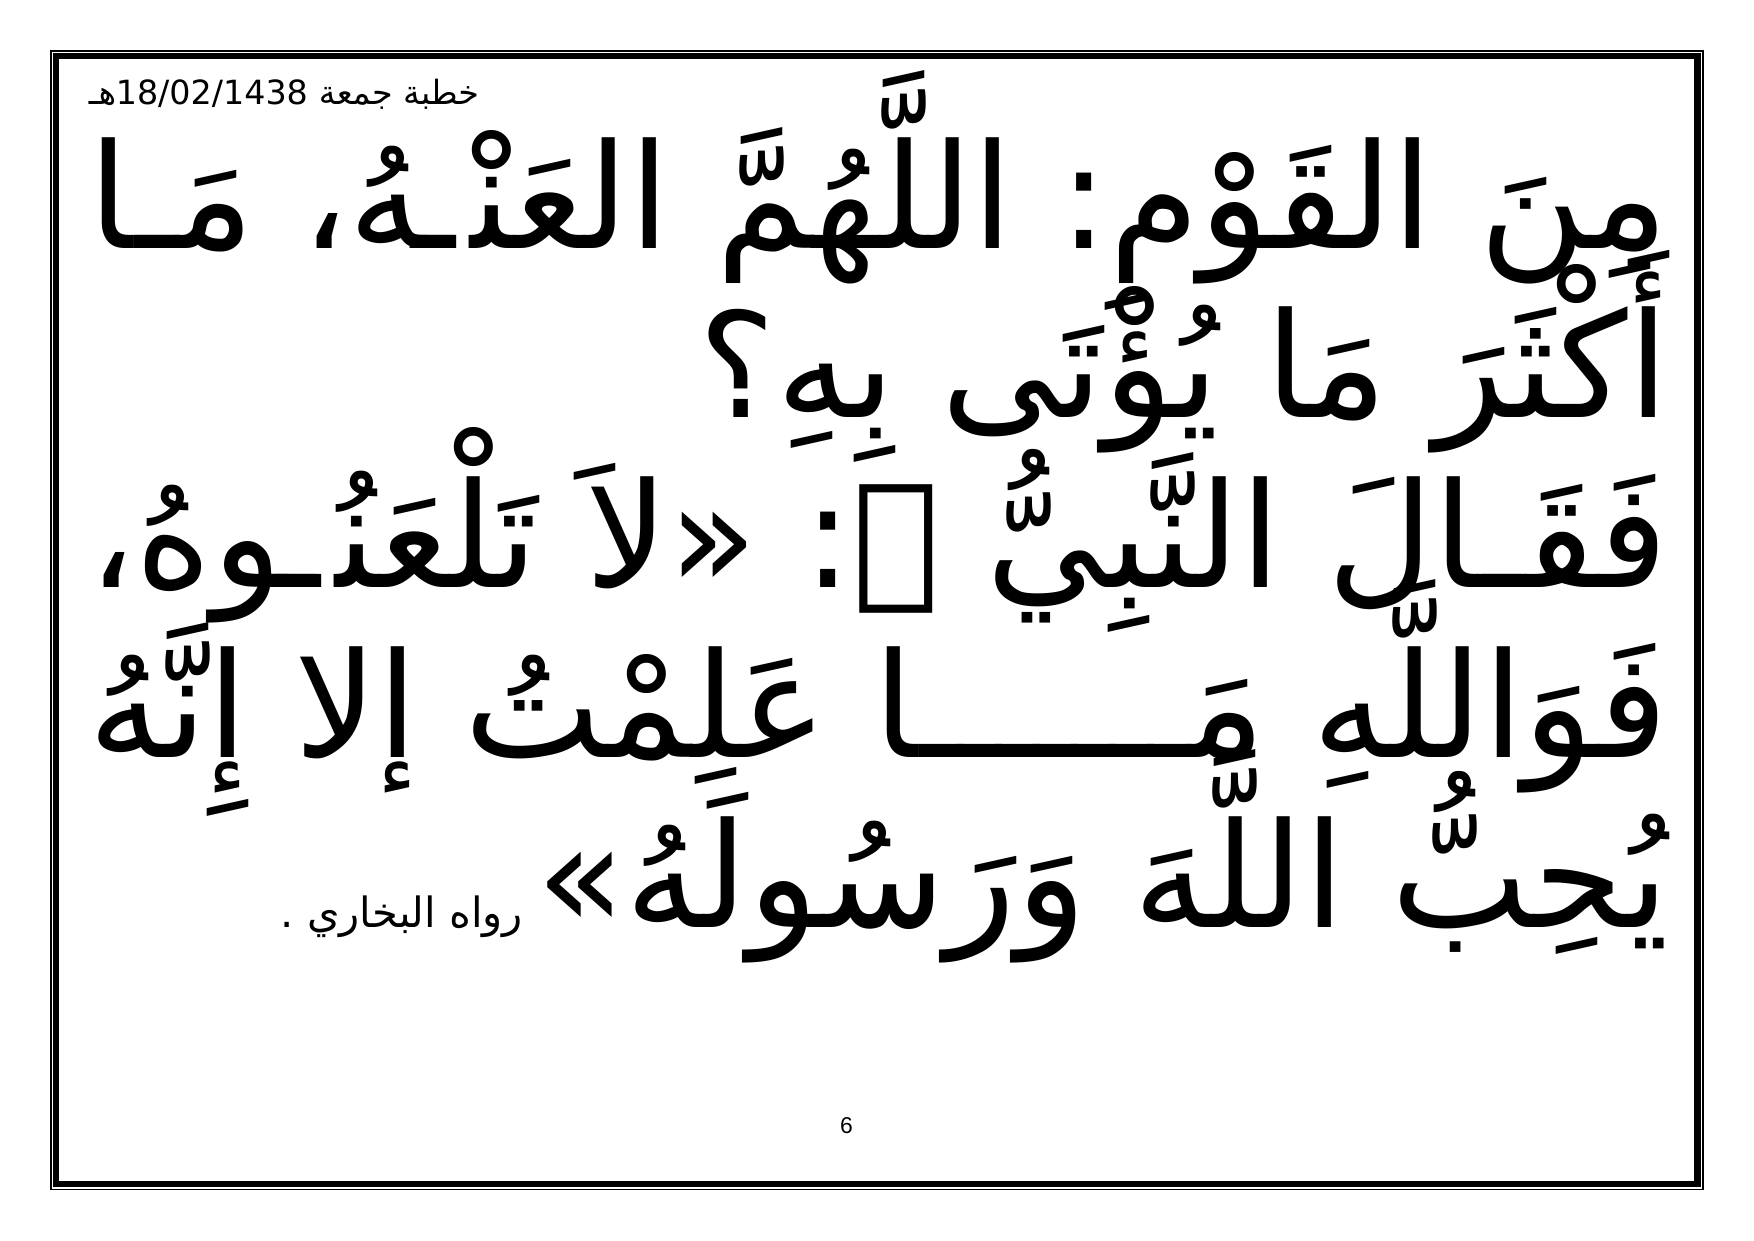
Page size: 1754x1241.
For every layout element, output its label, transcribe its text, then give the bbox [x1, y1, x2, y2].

text فَقَالَ النَّبِيُّ : «لاَ تَلْعَنُوهُ، فَوَاللَّهِ مَا عَلِمْتُ إلا إِنَّهُ يُحِبُّ اللَّهَ وَرَسُولَهُ» رواه البخاري . [89, 452, 1669, 962]
text تعالوا بنا معاشر المؤمنين لنرحل إلى مدينة رسول الله فنقف على هذا المشهد المهيب، الذي خلده التاريخ، ودونته السنة، وحدّث به الخليفة الراشد والصحابي الجليل عمر بن الخطاب فقال: كان هناك رجلاً اسمه عبدالله وَكَانَ يُلَقَّبُ حِمَارًا، وَكَانَ يُضْحِكُ رَسُولَ اللَّهِ ، وَكَانَ النَّبِيُّ قَدْ جَلَدَهُ فِي الشَّرَابِ، فَأُتِيَ بِهِ يَوْمًا فَأَمَرَ بِهِ فَجُلِدَ، فَقَالَ رَجُلٌ مِنَ القَوْمِ: اللَّهُمَّ العَنْهُ، مَا أَكْثَرَ مَا يُؤْتَى بِهِ؟ [89, 113, 1669, 452]
